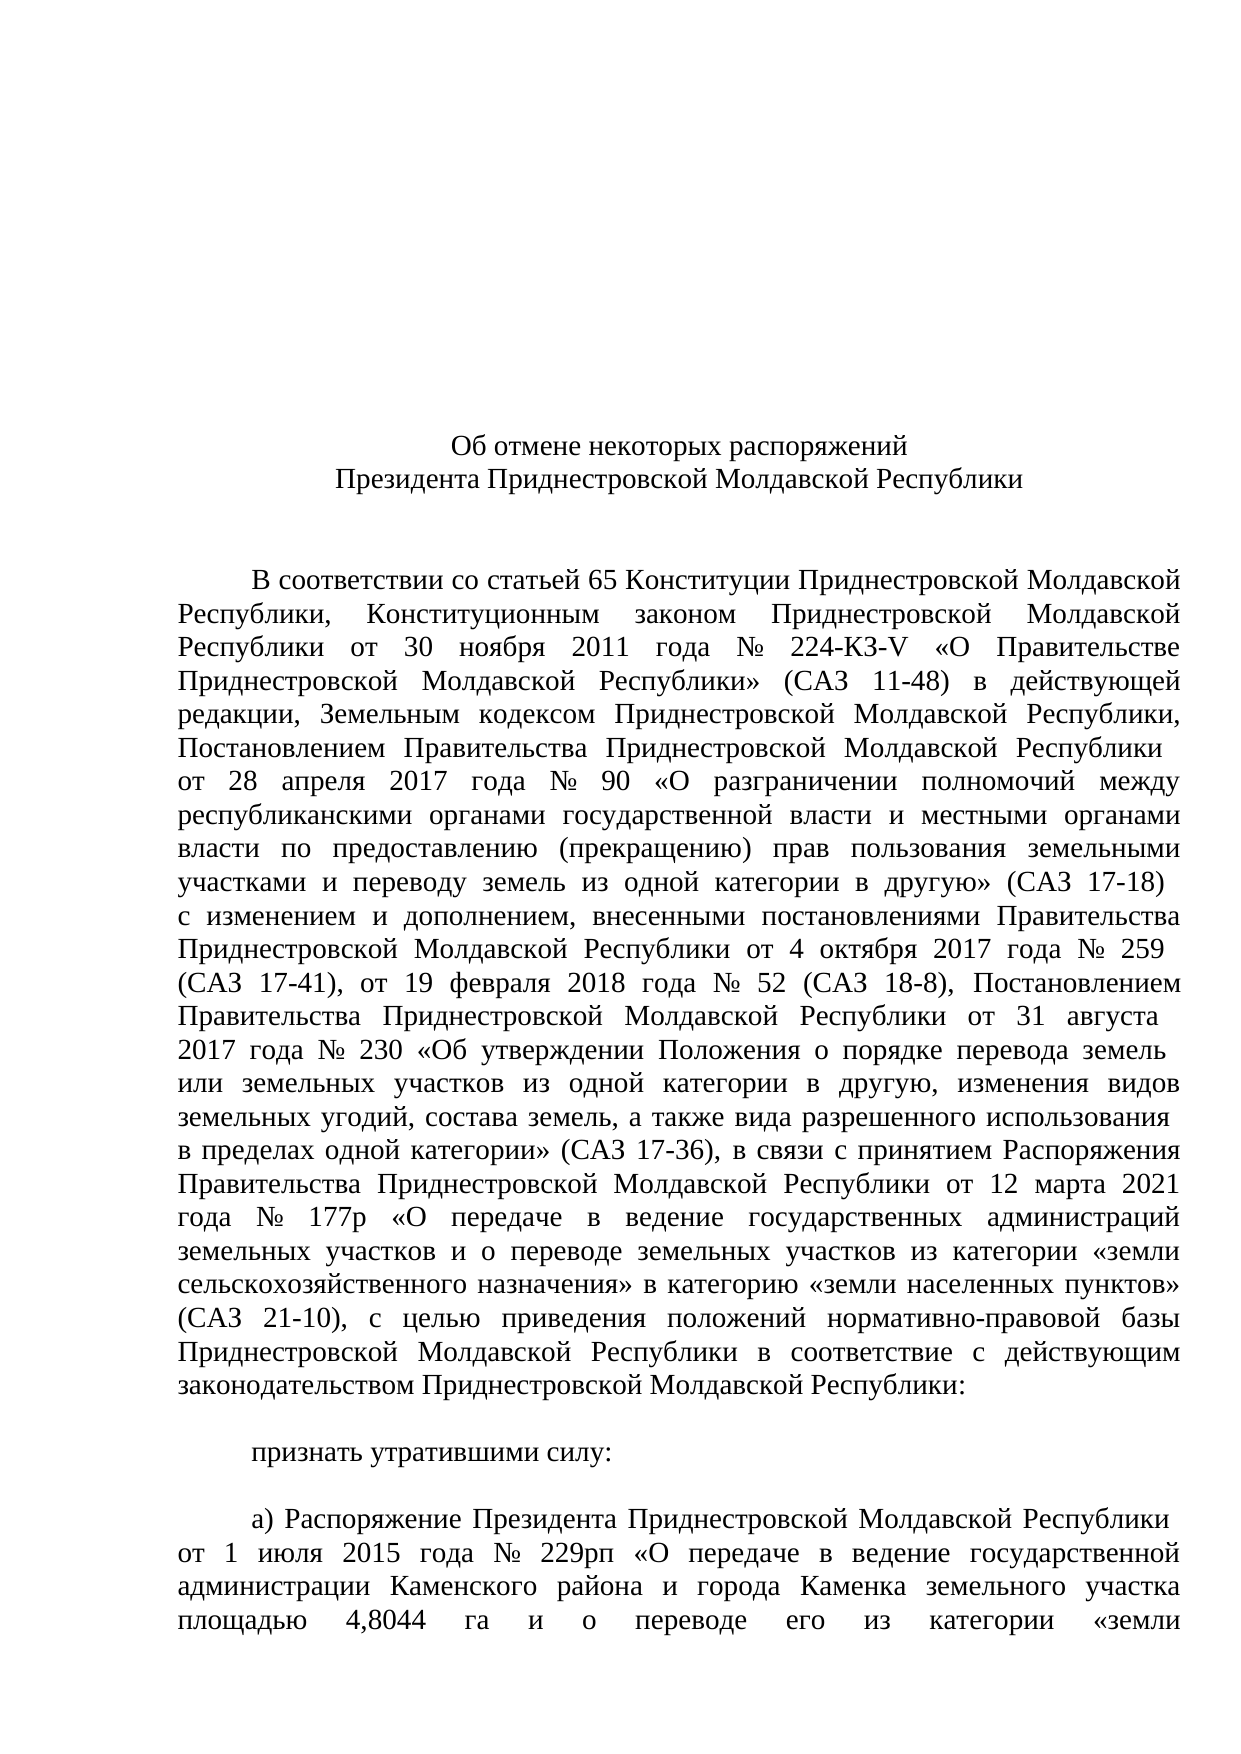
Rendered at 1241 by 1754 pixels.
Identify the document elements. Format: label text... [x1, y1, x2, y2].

text Президента Приднестровской Молдавской Республики [177, 462, 1181, 495]
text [177, 1501, 1181, 1636]
text Об отмене некоторых распоряжений [177, 428, 1181, 462]
text признать утратившими силу: [177, 1434, 1181, 1468]
text В соответствии со статьей 65 Конституции Приднестровской Молдавской Республики, Конституционным законом Приднестровской Молдавской Республики от 30 ноября 2011 года № 224-КЗ-V «О Правительстве Приднестровской Молдавской Республики» (САЗ 11-48) в действующей редакции, Земельным кодексом Приднестровской Молдавской Республики, Постановлением Правительства Приднестровской Молдавской Республики от 28 апреля 2017 года № 90 «О разграничении полномочий между республиканскими органами государственной власти и местными органами власти по предоставлению (прекращению) прав пользования земельными участками и переводу земель из одной категории в другую» (САЗ 17-18) с изменением и дополнением, внесенными постановлениями Правительства Приднестровской Молдавской Республики от 4 октября 2017 года № 259 (САЗ 17-41), от 19 февраля 2018 года № 52 (САЗ 18-8), Постановлением Правительства Приднестровской Молдавской Республики от 31 августа 2017 года № 230 «Об утверждении Положения о порядке перевода земель или земельных участков из одной категории в другую, изменения видов земельных угодий, состава земель, а также вида разрешенного использования в пределах одной категории» (САЗ 17-36), в связи с принятием Распоряжения Правительства Приднестровской Молдавской Республики от 12 марта 2021 года № 177р «О передаче в ведение государственных администраций земельных участков и о переводе земельных участков из категории «земли сельскохозяйственного назначения» в категорию «земли населенных пунктов» (САЗ 21-10), с целью приведения положений нормативно-правовой базы Приднестровской Молдавской Республики в соответствие с действующим законодательством Приднестровской Молдавской Республики: [177, 562, 1181, 1401]
